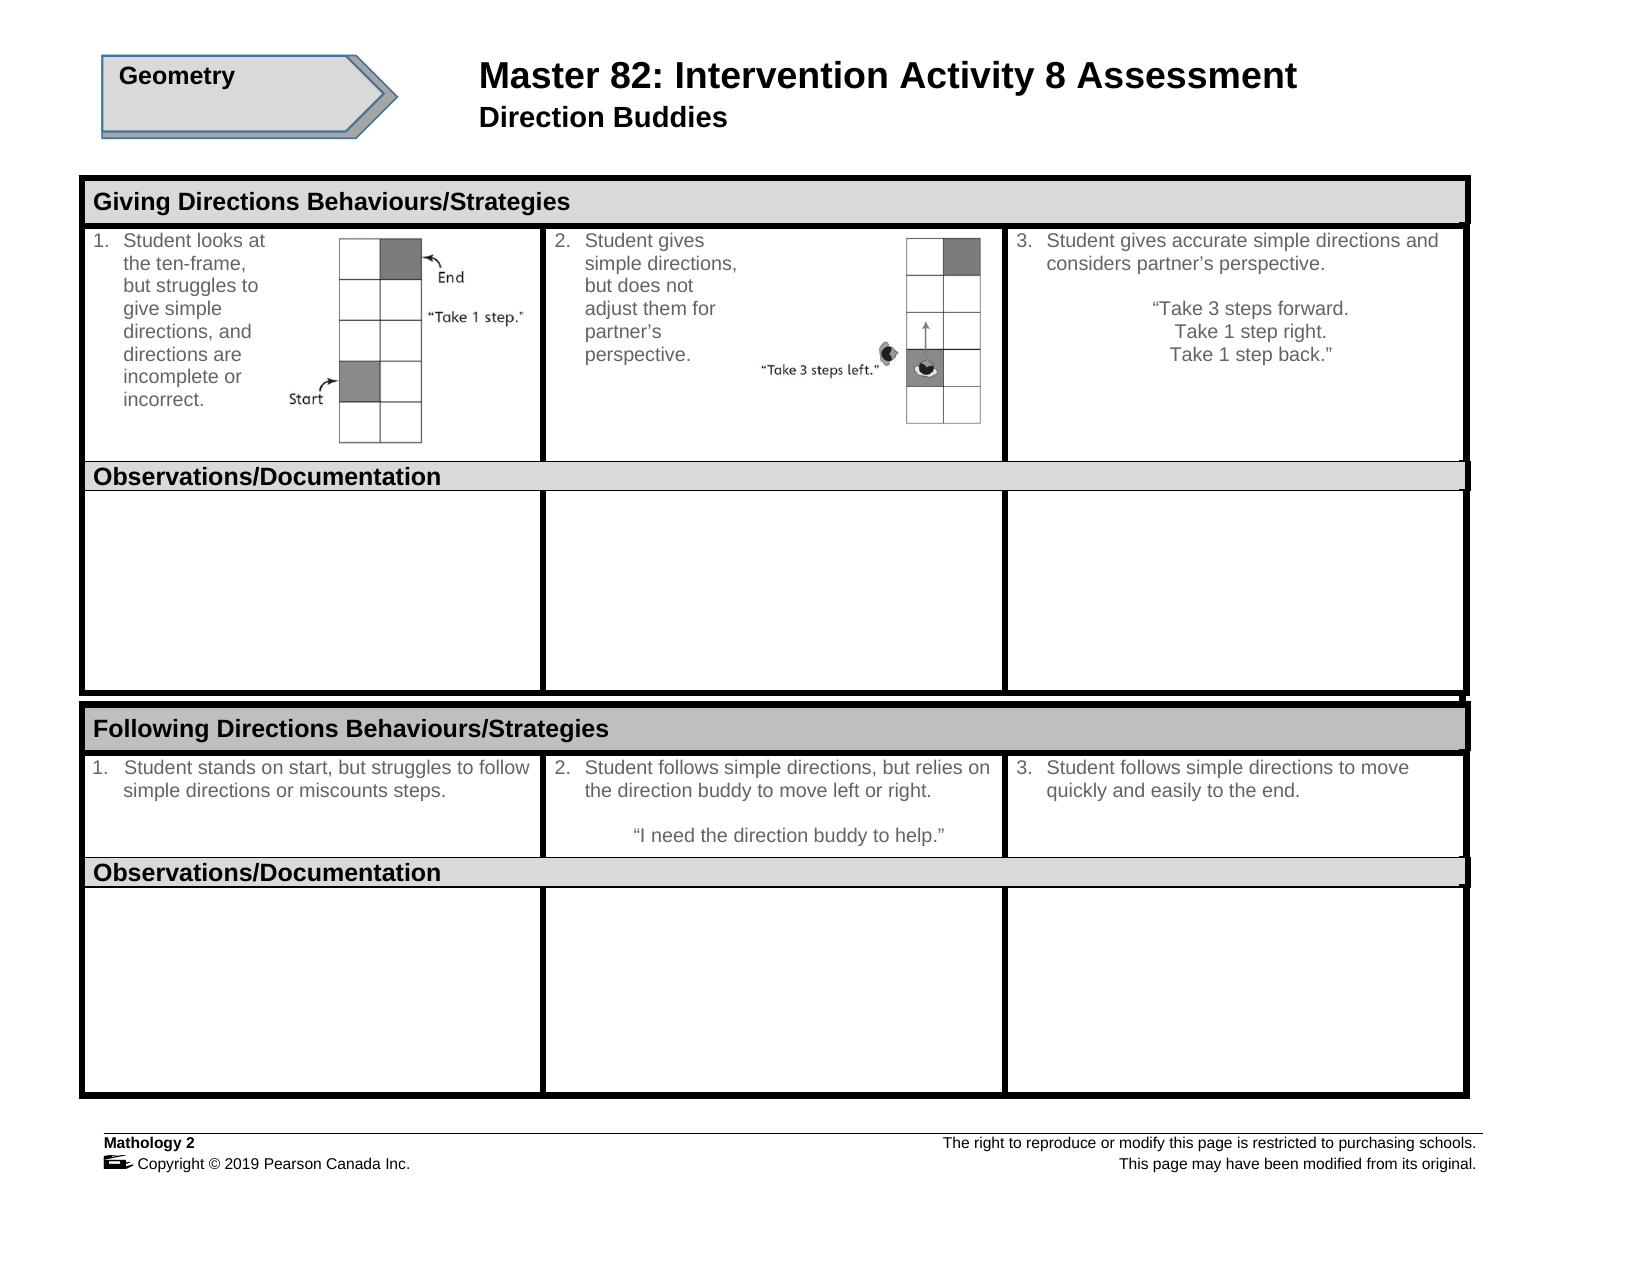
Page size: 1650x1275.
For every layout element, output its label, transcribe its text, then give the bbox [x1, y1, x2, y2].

table_cell [543, 696, 1005, 701]
table_cell [1008, 888, 1463, 1092]
table_cell [1005, 696, 1459, 701]
table_cell Student gives accurate simple directions and considers partner’s perspective. “Take 3 steps forward. Take 1 step right. Take 1 step back.” [1008, 229, 1463, 461]
table_cell [546, 888, 1002, 1092]
table_cell [85, 491, 540, 690]
picture [103, 1155, 134, 1169]
table_cell [1008, 491, 1463, 690]
table_cell Student gives simple directions, but does not adjust them for partner’s perspective. [546, 229, 1002, 461]
table_cell [85, 888, 540, 1092]
table_cell Observations/Documentation [85, 462, 1465, 490]
table_cell Following Directions Behaviours/Strategies [85, 708, 1465, 750]
table_cell [82, 696, 543, 701]
table_cell Student looks at the ten-frame, but struggles to give simple directions, and directions are incomplete or incorrect. [85, 229, 540, 461]
table_cell [546, 491, 1002, 690]
picture [285, 236, 523, 446]
picture [757, 236, 983, 426]
table_cell Student stands on start, but struggles to follow simple directions or miscounts steps. [85, 756, 540, 857]
table_header Giving Directions Behaviours/Strategies [85, 181, 1465, 223]
table_cell Observations/Documentation [85, 858, 1465, 886]
table_cell Student follows simple directions, but relies on the direction buddy to move left or right. “I need the direction buddy to help.” [546, 756, 1002, 857]
table_cell Student follows simple directions to move quickly and easily to the end. [1008, 756, 1463, 857]
